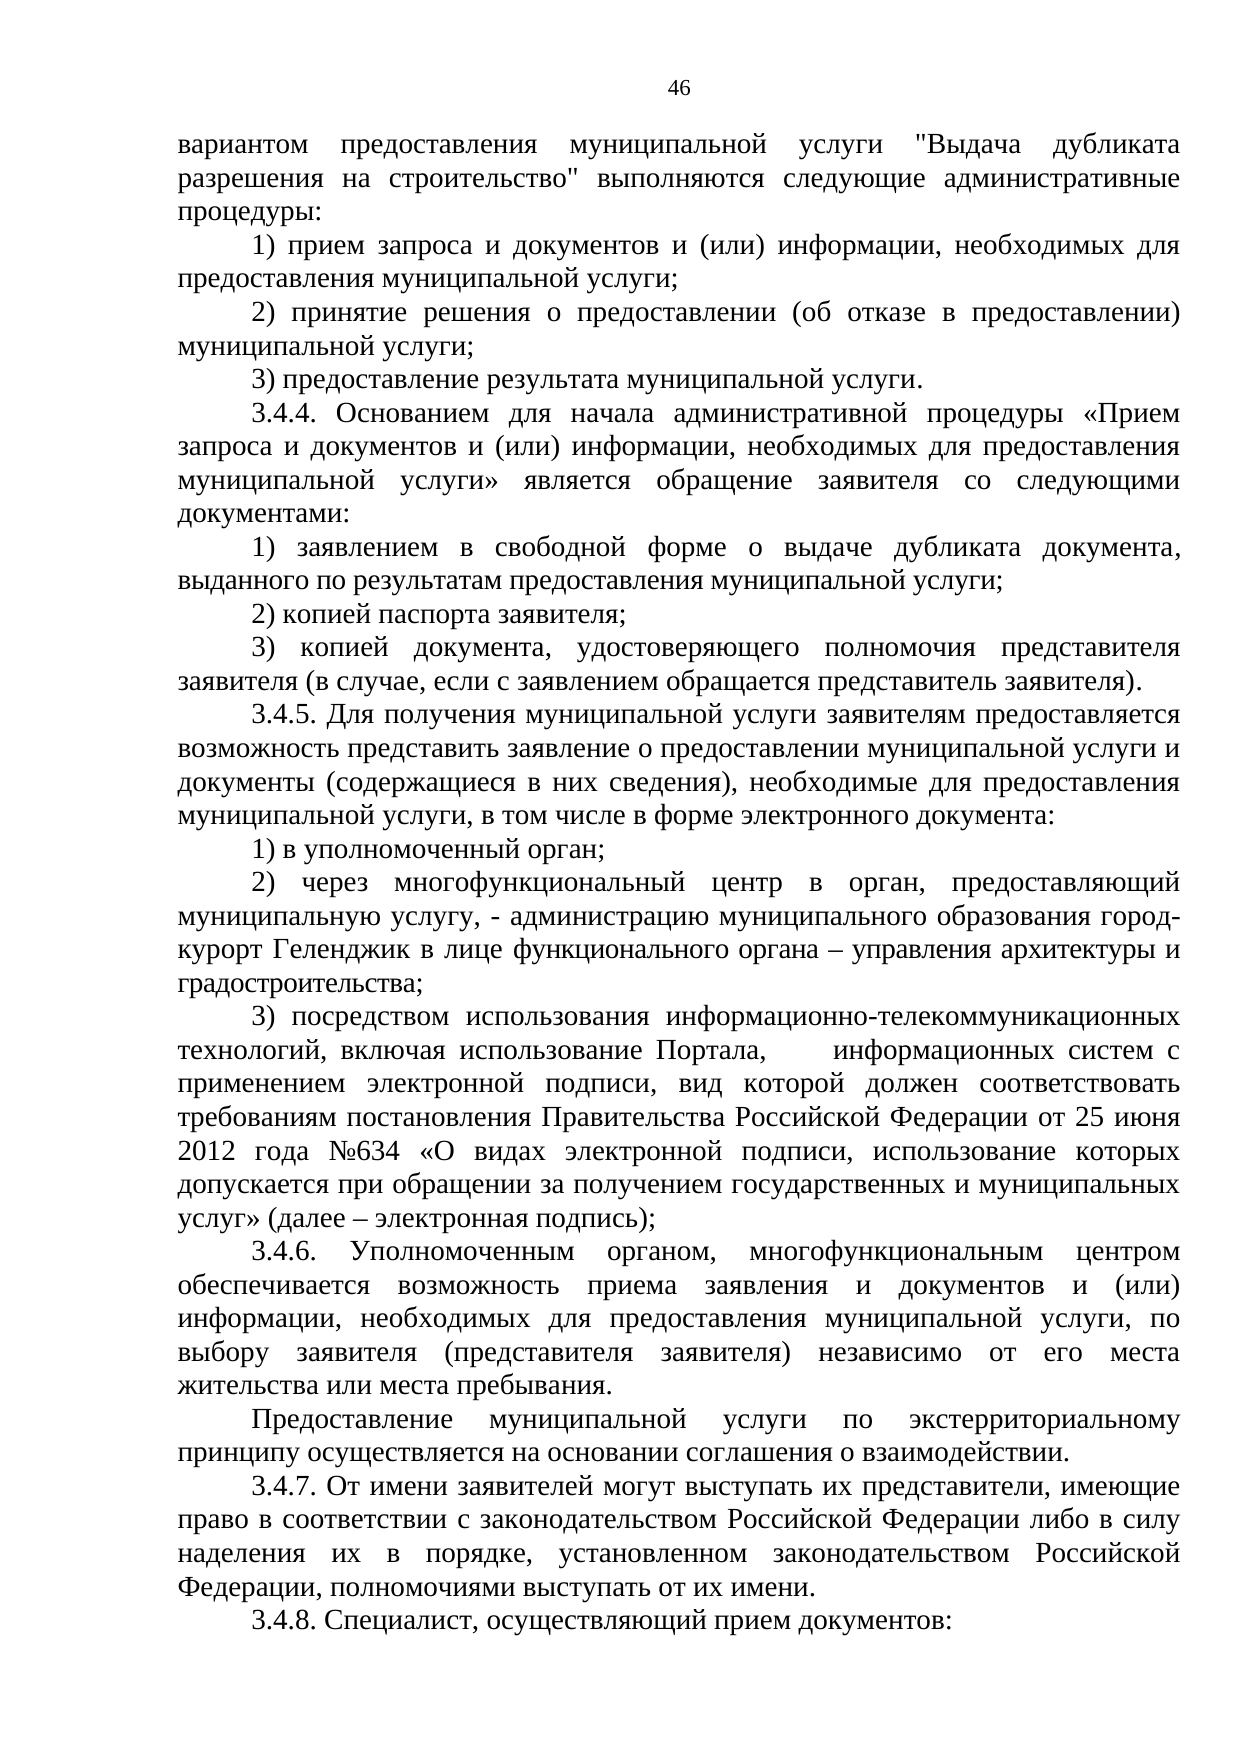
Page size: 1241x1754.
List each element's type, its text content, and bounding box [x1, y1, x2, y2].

text 3.4.4. Основанием для начала административной процедуры «Прием запроса и документов и (или) информации, необходимых для предоставления муниципальной услуги» является обращение заявителя со следующими документами: [177, 395, 1181, 529]
text 1) заявлением в свободной форме о выдаче дубликата документа, выданного по результатам предоставления муниципальной услуги; [177, 529, 1181, 596]
text 2) через многофункциональный центр в орган, предоставляющий муниципальную услугу, - администрацию муниципального образования город-курорт Геленджик в лице функционального органа – управления архитектуры и градостроительства; [177, 864, 1181, 998]
text 1) в уполномоченный орган; [177, 831, 1181, 864]
text 1) прием запроса и документов и (или) информации, необходимых для предоставления муниципальной услуги; [177, 227, 1181, 294]
text 3) предоставление результата муниципальной услуги. [177, 361, 1181, 395]
text 3.4.7. От имени заявителей могут выступать их представители, имеющие право в соответствии с законодательством Российской Федерации либо в силу наделения их в порядке, установленном законодательством Российской Федерации, полномочиями выступать от их имени. [177, 1468, 1181, 1602]
text 3.4.5. Для получения муниципальной услуги заявителям предоставляется возможность представить заявление о предоставлении муниципальной услуги и документы (содержащиеся в них сведения), необходимые для предоставления муниципальной услуги, в том числе в форме электронного документа: [177, 697, 1181, 831]
text 3) копией документа, удостоверяющего полномочия представителя заявителя (в случае, если с заявлением обращается представитель заявителя). [177, 629, 1181, 697]
text 3.4.8. Специалист, осуществляющий прием документов: [177, 1602, 1181, 1636]
text 2) принятие решения о предоставлении (об отказе в предоставлении) муниципальной услуги; [177, 294, 1181, 361]
text 3.4.6. Уполномоченным органом, многофункциональным центром обеспечивается возможность приема заявления и документов и (или) информации, необходимых для предоставления муниципальной услуги, по выбору заявителя (представителя заявителя) независимо от его места жительства или места пребывания. [177, 1233, 1181, 1401]
text 3) посредством использования информационно-телекоммуникационных технологий, включая использование Портала, информационных систем с применением электронной подписи, вид которой должен соответствовать требованиям постановления Правительства Российской Федерации от 25 июня 2012 года №634 «О видах электронной подписи, использование которых допускается при обращении за получением государственных и муниципальных услуг» (далее – электронная подпись); [177, 998, 1181, 1233]
text 2) копией паспорта заявителя; [177, 596, 1181, 629]
text Предоставление муниципальной услуги по экстерриториальному принципу осуществляется на основании соглашения о взаимодействии. [177, 1401, 1181, 1468]
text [177, 126, 1181, 227]
